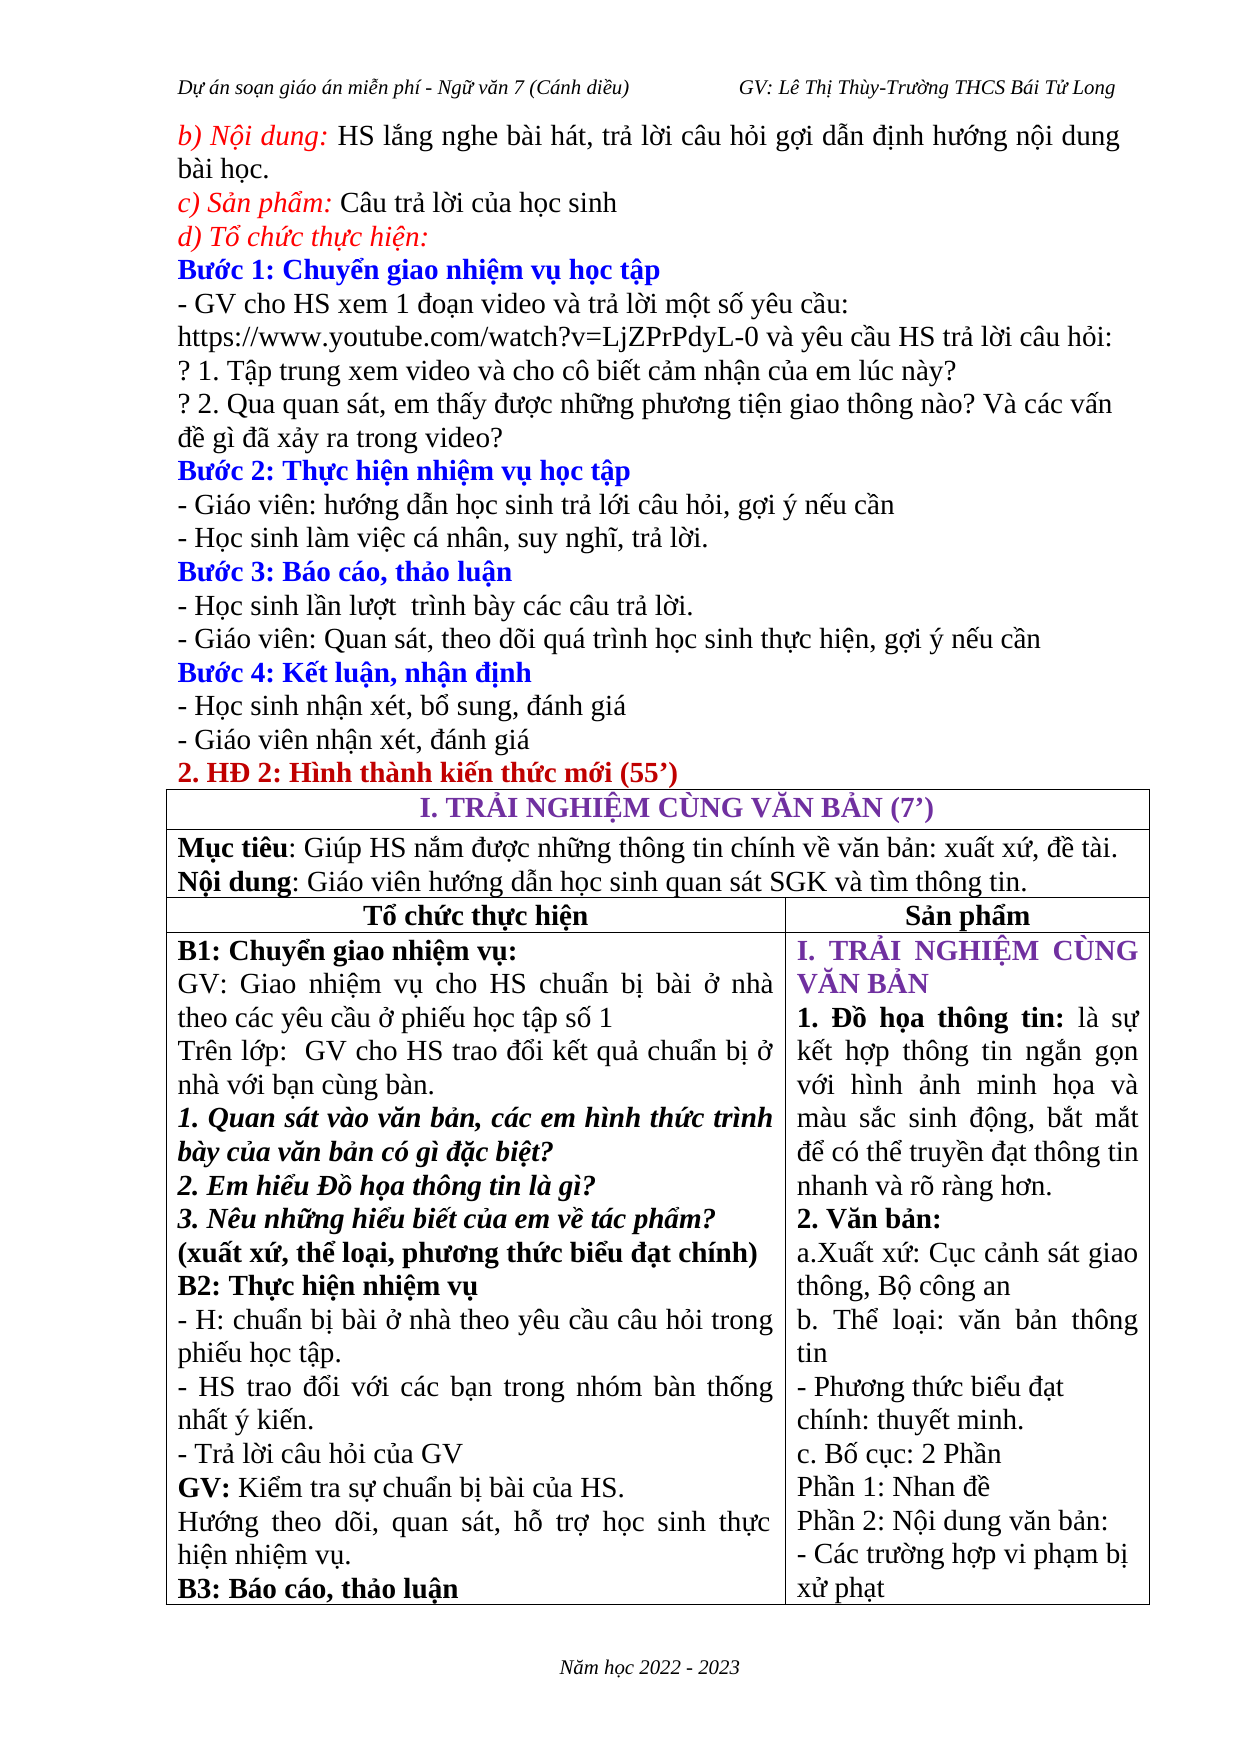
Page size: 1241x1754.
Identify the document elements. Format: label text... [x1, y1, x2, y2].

table_cell Sản phẩm [786, 898, 1149, 932]
text - Học sinh nhận xét, bổ sung, đánh giá [177, 688, 1122, 722]
text d) Tổ chức thực hiện: [177, 219, 1122, 252]
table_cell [167, 933, 785, 1604]
text - Học sinh làm việc cá nhân, suy nghĩ, trả lời. [177, 521, 1122, 554]
text - Giáo viên nhận xét, đánh giá [177, 722, 1122, 755]
text ? 2. Qua quan sát, em thấy được những phương tiện giao thông nào? Và các vấn đề gì đã xảy ra trong video? [177, 386, 1122, 453]
text Bước 3: Báo cáo, thảo luận [177, 554, 1122, 588]
table_header I. TRẢI NGHIỆM CÙNG VĂN BẢN (7’) [167, 790, 1149, 829]
text 2. HĐ 2: Hình thành kiến thức mới (55’) [177, 755, 1122, 789]
text b) Nội dung: HS lắng nghe bài hát, trả lời câu hỏi gợi dẫn định hướng nội dung bài học. [177, 118, 1122, 185]
text - Giáo viên: hướng dẫn học sinh trả lới câu hỏi, gợi ý nếu cần [177, 487, 1122, 521]
text c) Sản phẩm: Câu trả lời của học sinh [177, 185, 1122, 219]
text - Giáo viên: Quan sát, theo dõi quá trình học sinh thực hiện, gợi ý nếu cần [177, 621, 1122, 655]
text Bước 1: Chuyển giao nhiệm vụ học tập [177, 252, 1122, 286]
text Bước 4: Kết luận, nhận định [177, 655, 1122, 688]
text - Học sinh lần lượt trình bày các câu trả lời. [177, 588, 1122, 621]
text - GV cho HS xem 1 đoạn video và trả lời một số yêu cầu: https://www.youtube.com/watch?v=LjZPrPdyL-0 và yêu cầu HS trả lời câu hỏi: [177, 286, 1122, 353]
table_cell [786, 933, 1149, 1604]
table_cell Tổ chức thực hiện [167, 898, 785, 932]
text ? 1. Tập trung xem video và cho cô biết cảm nhận của em lúc này? [177, 353, 1122, 386]
text Bước 2: Thực hiện nhiệm vụ học tập [177, 453, 1122, 487]
table_cell Mục tiêu: Giúp HS nắm được những thông tin chính về văn bản: xuất xứ, đề tài. Nội dung: Giáo viên hướng dẫn học sinh quan sát SGK và tìm thông tin. [167, 830, 1149, 897]
